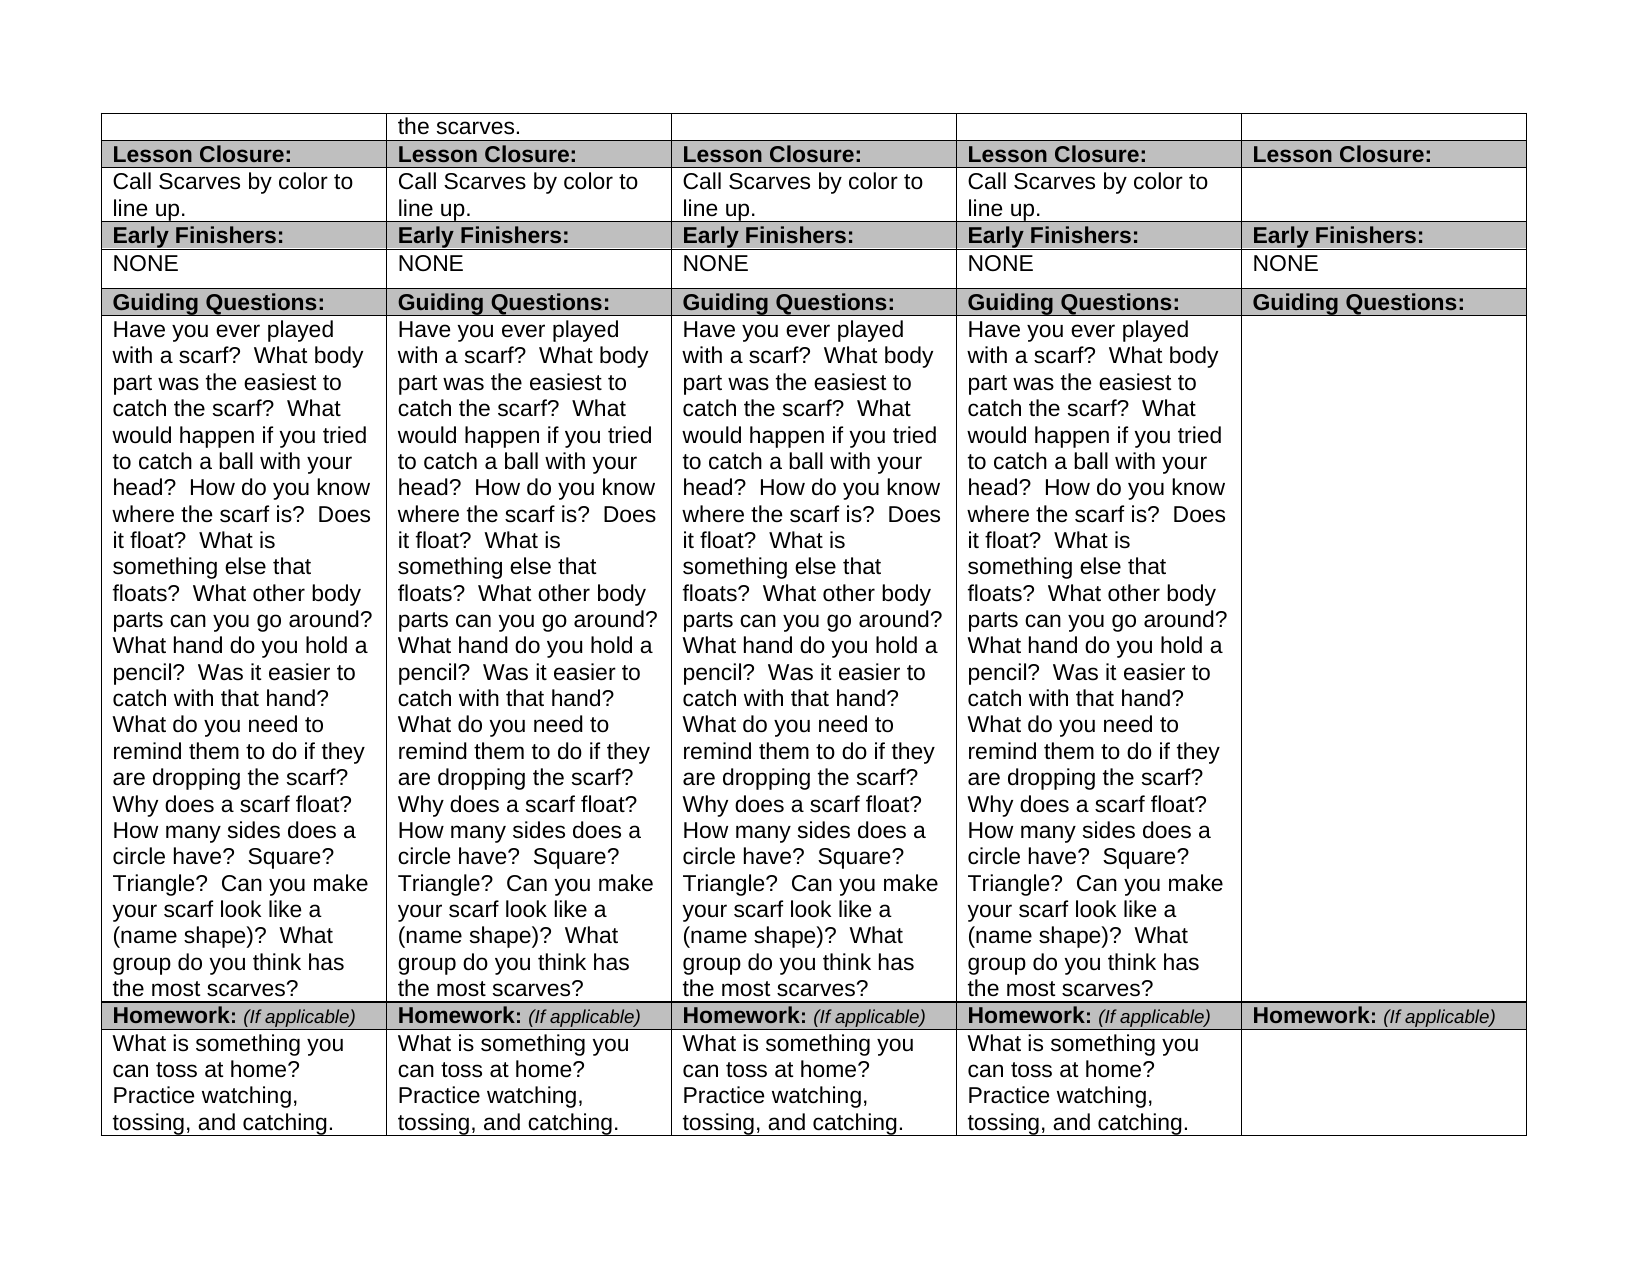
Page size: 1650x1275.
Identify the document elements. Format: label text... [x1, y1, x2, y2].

table_cell What is something you can toss at home? Practice watching, tossing, and catching. [102, 1030, 386, 1135]
table_cell [1242, 114, 1526, 140]
table_cell Lesson Closure: [102, 141, 386, 167]
table_cell Have you ever played with a scarf? What body part was the easiest to catch the scarf? What would happen if you tried to catch a ball with your head? How do you know where the scarf is? Does it float? What is something else that floats? What other body parts can you go around? What hand do you hold a pencil? Was it easier to catch with that hand? What do you need to remind them to do if they are dropping the scarf? Why does a scarf float? How many sides does a circle have? Square? Triangle? Can you make your scarf look like a (name shape)? What group do you think has the most scarves? [957, 316, 1241, 1001]
table_cell What is something you can toss at home? Practice watching, tossing, and catching. [672, 1030, 956, 1135]
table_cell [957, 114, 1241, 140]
table_cell NONE [102, 250, 386, 288]
table_cell Call Scarves by color to line up. [957, 168, 1241, 221]
table_cell What is something you can toss at home? Practice watching, tossing, and catching. [957, 1030, 1241, 1135]
table_cell Have you ever played with a scarf? What body part was the easiest to catch the scarf? What would happen if you tried to catch a ball with your head? How do you know where the scarf is? Does it float? What is something else that floats? What other body parts can you go around? What hand do you hold a pencil? Was it easier to catch with that hand? What do you need to remind them to do if they are dropping the scarf? Why does a scarf float? How many sides does a circle have? Square? Triangle? Can you make your scarf look like a (name shape)? What group do you think has the most scarves? [387, 316, 671, 1001]
table_cell Call Scarves by color to line up. [102, 168, 386, 221]
table_cell Guiding Questions: [102, 289, 386, 315]
table_cell Guiding Questions: [957, 289, 1241, 315]
table_cell NONE [957, 250, 1241, 288]
table_cell Early Finishers: [672, 222, 956, 248]
table_cell What is something you can toss at home? Practice watching, tossing, and catching. [387, 1030, 671, 1135]
table_cell Lesson Closure: [387, 141, 671, 167]
table_cell Homework: (If applicable) [102, 1003, 386, 1029]
table_cell Early Finishers: [1242, 222, 1526, 248]
table_cell [1242, 1030, 1526, 1135]
table_cell [1242, 168, 1526, 221]
table_cell Lesson Closure: [957, 141, 1241, 167]
table_cell NONE [387, 250, 671, 288]
table_cell Homework: (If applicable) [672, 1003, 956, 1029]
table_cell NONE [672, 250, 956, 288]
table_cell Have you ever played with a scarf? What body part was the easiest to catch the scarf? What would happen if you tried to catch a ball with your head? How do you know where the scarf is? Does it float? What is something else that floats? What other body parts can you go around? What hand do you hold a pencil? Was it easier to catch with that hand? What do you need to remind them to do if they are dropping the scarf? Why does a scarf float? How many sides does a circle have? Square? Triangle? Can you make your scarf look like a (name shape)? What group do you think has the most scarves? [102, 316, 386, 1001]
table_cell Guiding Questions: [387, 289, 671, 315]
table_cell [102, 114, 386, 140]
table_cell Early Finishers: [102, 222, 386, 248]
table_cell Call Scarves by color to line up. [387, 168, 671, 221]
table_cell Lesson Closure: [672, 141, 956, 167]
table_cell [1242, 316, 1526, 1001]
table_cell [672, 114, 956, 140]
table_cell Lesson Closure: [1242, 141, 1526, 167]
table_cell Homework: (If applicable) [1242, 1003, 1526, 1029]
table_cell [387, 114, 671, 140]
table_cell Guiding Questions: [1242, 289, 1526, 315]
table_cell NONE [1242, 250, 1526, 288]
table_cell Early Finishers: [957, 222, 1241, 248]
table_cell Early Finishers: [387, 222, 671, 248]
table_cell Guiding Questions: [672, 289, 956, 315]
table_cell Homework: (If applicable) [387, 1003, 671, 1029]
table_cell Call Scarves by color to line up. [672, 168, 956, 221]
table_cell Have you ever played with a scarf? What body part was the easiest to catch the scarf? What would happen if you tried to catch a ball with your head? How do you know where the scarf is? Does it float? What is something else that floats? What other body parts can you go around? What hand do you hold a pencil? Was it easier to catch with that hand? What do you need to remind them to do if they are dropping the scarf? Why does a scarf float? How many sides does a circle have? Square? Triangle? Can you make your scarf look like a (name shape)? What group do you think has the most scarves? [672, 316, 956, 1001]
table_cell Homework: (If applicable) [957, 1003, 1241, 1029]
